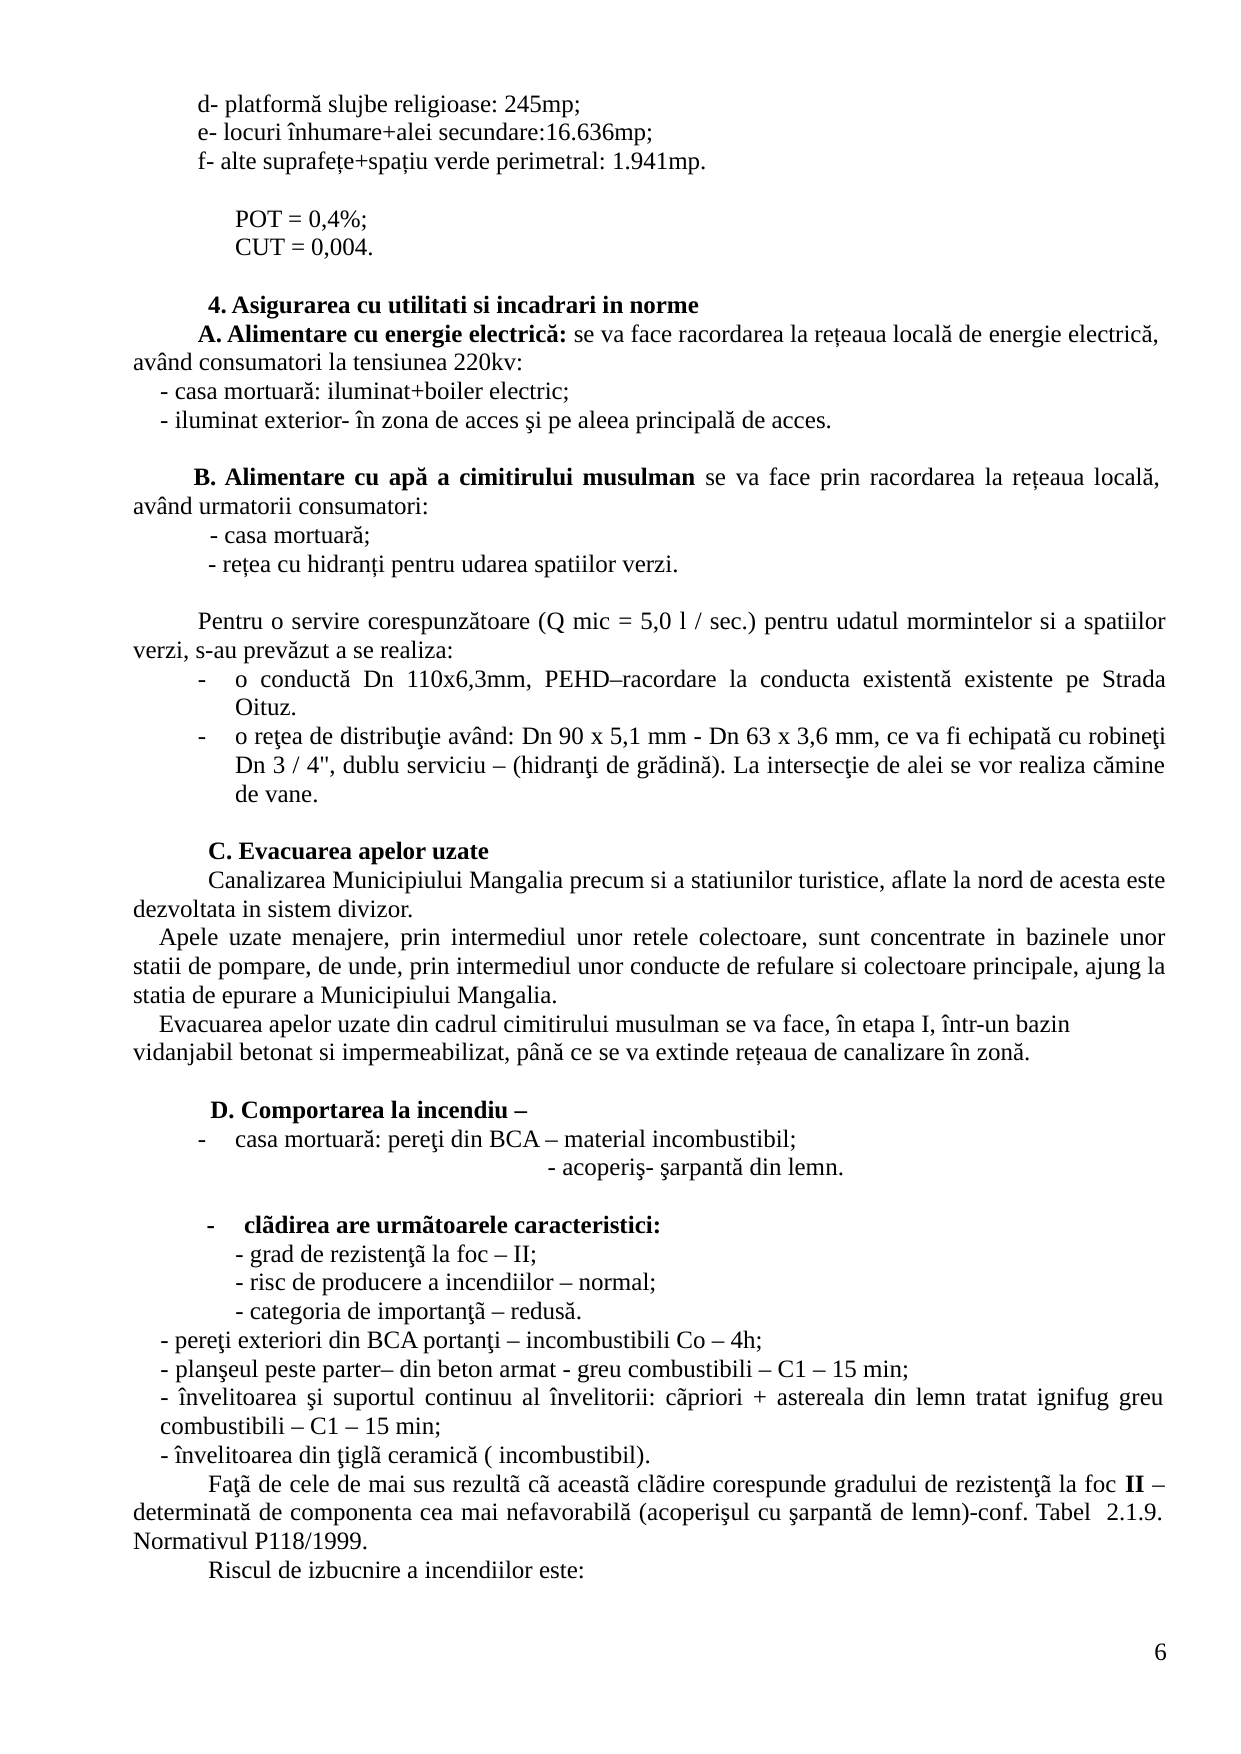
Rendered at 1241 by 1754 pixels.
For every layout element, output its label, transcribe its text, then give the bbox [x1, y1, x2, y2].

text A. Alimentare cu energie electrică: se va face racordarea la rețeaua locală de energie electrică, având consumatori la tensiunea 220kv: [133, 319, 1167, 376]
list grad de rezistenţã la foc – II; [235, 1239, 1167, 1267]
text Apele uzate menajere, prin intermediul unor retele colectoare, sunt concentrate in bazinele unor statii de pompare, de unde, prin intermediul unor conducte de refulare si colectoare principale, ajung la statia de epurare a Municipiului Mangalia. [133, 922, 1167, 1009]
text B. Alimentare cu apă a cimitirului musulman se va face prin racordarea la rețeaua locală, având urmatorii consumatori: [133, 462, 1160, 520]
list învelitoarea şi suportul continuu al învelitorii: cãpriori + astereala din lemn tratat ignifug greu combustibili – C1 – 15 min; [160, 1382, 1164, 1440]
text f- alte suprafețe+spațiu verde perimetral: 1.941mp. [197, 146, 869, 175]
text POT = 0,4%; [235, 204, 1167, 232]
text Evacuarea apelor uzate din cadrul cimitirului musulman se va face, în etapa I, într-un bazin vidanjabil betonat si impermeabilizat, până ce se va extinde rețeaua de canalizare în zonă. [133, 1009, 1167, 1066]
text CUT = 0,004. [235, 232, 1167, 261]
text Riscul de izbucnire a incendiilor este: [133, 1555, 1164, 1584]
text D. Comportarea la incendiu – [160, 1095, 1167, 1124]
list o reţea de distribuţie având: Dn 90 x 5,1 mm - Dn 63 x 3,6 mm, ce va fi echipată cu robineţi Dn 3 / 4", dublu serviciu – (hidranţi de grădină). La intersecţie de alei se vor realiza cămine de vane. [198, 721, 1167, 807]
text d- platformă slujbe religioase: 245mp; [197, 89, 869, 117]
text C. Evacuarea apelor uzate [133, 836, 1167, 865]
list categoria de importanţã – redusă. [235, 1296, 1167, 1325]
list casa mortuară: pereţi din BCA – material incombustibil; [198, 1124, 1167, 1152]
text - iluminat exterior- în zona de acces şi pe aleea principală de acces. [160, 405, 1167, 434]
list clãdirea are urmãtoarele caracteristici: [206, 1210, 1167, 1239]
list o conductă Dn 110x6,3mm, PEHD–racordare la conducta existentă existente pe Strada Oituz. [198, 664, 1167, 721]
list planşeul peste parter– din beton armat - greu combustibili – C1 – 15 min; [160, 1354, 1104, 1382]
text - casa mortuară; [133, 520, 1160, 549]
text - casa mortuară: iluminat+boiler electric; [160, 376, 1167, 405]
list risc de producere a incendiilor – normal; [235, 1267, 1167, 1296]
list pereţi exteriori din BCA portanţi – incombustibili Co – 4h; [160, 1325, 1167, 1354]
text - rețea cu hidranți pentru udarea spatiilor verzi. [160, 549, 1167, 577]
text e- locuri înhumare+alei secundare:16.636mp; [197, 117, 869, 146]
text 4. Asigurarea cu utilitati si incadrari in norme [133, 290, 1167, 319]
text Canalizarea Municipiului Mangalia precum si a statiunilor turistice, aflate la nord de acesta este dezvoltata in sistem divizor. [133, 865, 1167, 922]
list învelitoarea din ţiglã ceramică ( incombustibil). [160, 1440, 1167, 1469]
text Faţã de cele de mai sus rezultã cã aceastã clãdire corespunde gradului de rezistenţã la foc II – determinată de componenta cea mai nefavorabilă (acoperişul cu şarpantă de lemn)-conf. Tabel 2.1.9. Normativul P118/1999. [133, 1469, 1164, 1555]
text - acoperiş- şarpantă din lemn. [416, 1152, 1167, 1181]
text Pentru o servire corespunzătoare (Q mic = 5,0 l / sec.) pentru udatul mormintelor si a spatiilor verzi, s-au prevăzut a se realiza: [133, 606, 1167, 664]
